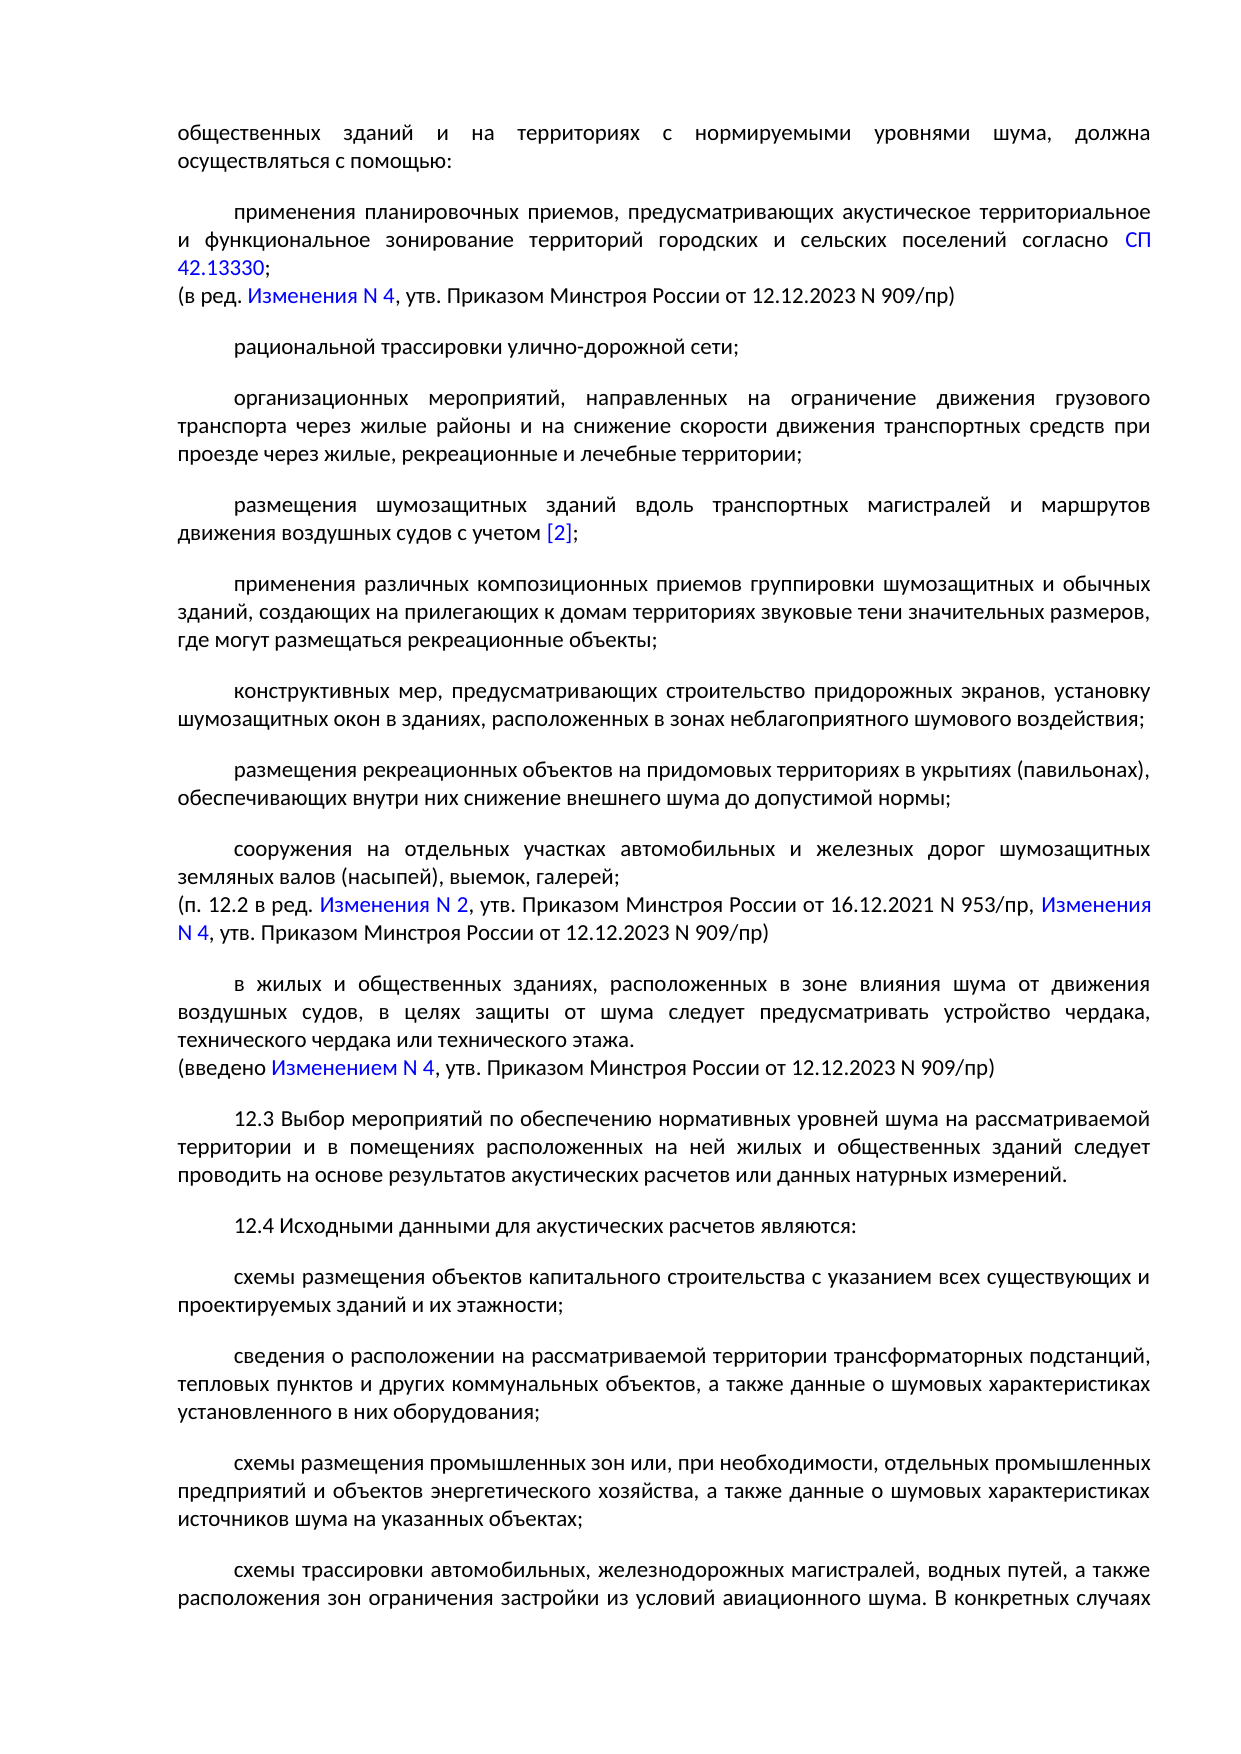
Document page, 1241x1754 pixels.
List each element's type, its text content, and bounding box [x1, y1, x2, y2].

text схемы размещения промышленных зон или, при необходимости, отдельных промышленных предприятий и объектов энергетического хозяйства, а также данные о шумовых характеристиках источников шума на указанных объектах; [177, 1448, 1152, 1532]
text рациональной трассировки улично-дорожной сети; [177, 332, 1152, 360]
text применения различных композиционных приемов группировки шумозащитных и обычных зданий, создающих на прилегающих к домам территориях звуковые тени значительных размеров, где могут размещаться рекреационные объекты; [177, 569, 1152, 653]
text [177, 118, 1152, 174]
text размещения шумозащитных зданий вдоль транспортных магистралей и маршрутов движения воздушных судов с учетом [2]; [177, 490, 1152, 546]
text сооружения на отдельных участках автомобильных и железных дорог шумозащитных земляных валов (насыпей), выемок, галерей; [177, 834, 1152, 890]
text организационных мероприятий, направленных на ограничение движения грузового транспорта через жилые районы и на снижение скорости движения транспортных средств при проезде через жилые, рекреационные и лечебные территории; [177, 383, 1152, 467]
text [177, 1555, 1152, 1611]
text схемы размещения объектов капитального строительства с указанием всех существующих и проектируемых зданий и их этажности; [177, 1262, 1152, 1318]
text (в ред. Изменения N 4, утв. Приказом Минстроя России от 12.12.2023 N 909/пр) [177, 281, 1152, 309]
text (введено Изменением N 4, утв. Приказом Минстроя России от 12.12.2023 N 909/пр) [177, 1053, 1152, 1081]
text применения планировочных приемов, предусматривающих акустическое территориальное и функциональное зонирование территорий городских и сельских поселений согласно СП 42.13330; [177, 197, 1152, 281]
text размещения рекреационных объектов на придомовых территориях в укрытиях (павильонах), обеспечивающих внутри них снижение внешнего шума до допустимой нормы; [177, 755, 1152, 811]
text сведения о расположении на рассматриваемой территории трансформаторных подстанций, тепловых пунктов и других коммунальных объектов, а также данные о шумовых характеристиках установленного в них оборудования; [177, 1341, 1152, 1425]
text 12.4 Исходными данными для акустических расчетов являются: [177, 1211, 1152, 1239]
text в жилых и общественных зданиях, расположенных в зоне влияния шума от движения воздушных судов, в целях защиты от шума следует предусматривать устройство чердака, технического чердака или технического этажа. [177, 969, 1152, 1053]
text (п. 12.2 в ред. Изменения N 2, утв. Приказом Минстроя России от 16.12.2021 N 953/пр, Изменения N 4, утв. Приказом Минстроя России от 12.12.2023 N 909/пр) [177, 890, 1152, 946]
text конструктивных мер, предусматривающих строительство придорожных экранов, установку шумозащитных окон в зданиях, расположенных в зонах неблагоприятного шумового воздействия; [177, 676, 1152, 732]
text 12.3 Выбор мероприятий по обеспечению нормативных уровней шума на рассматриваемой территории и в помещениях расположенных на ней жилых и общественных зданий следует проводить на основе результатов акустических расчетов или данных натурных измерений. [177, 1104, 1152, 1188]
